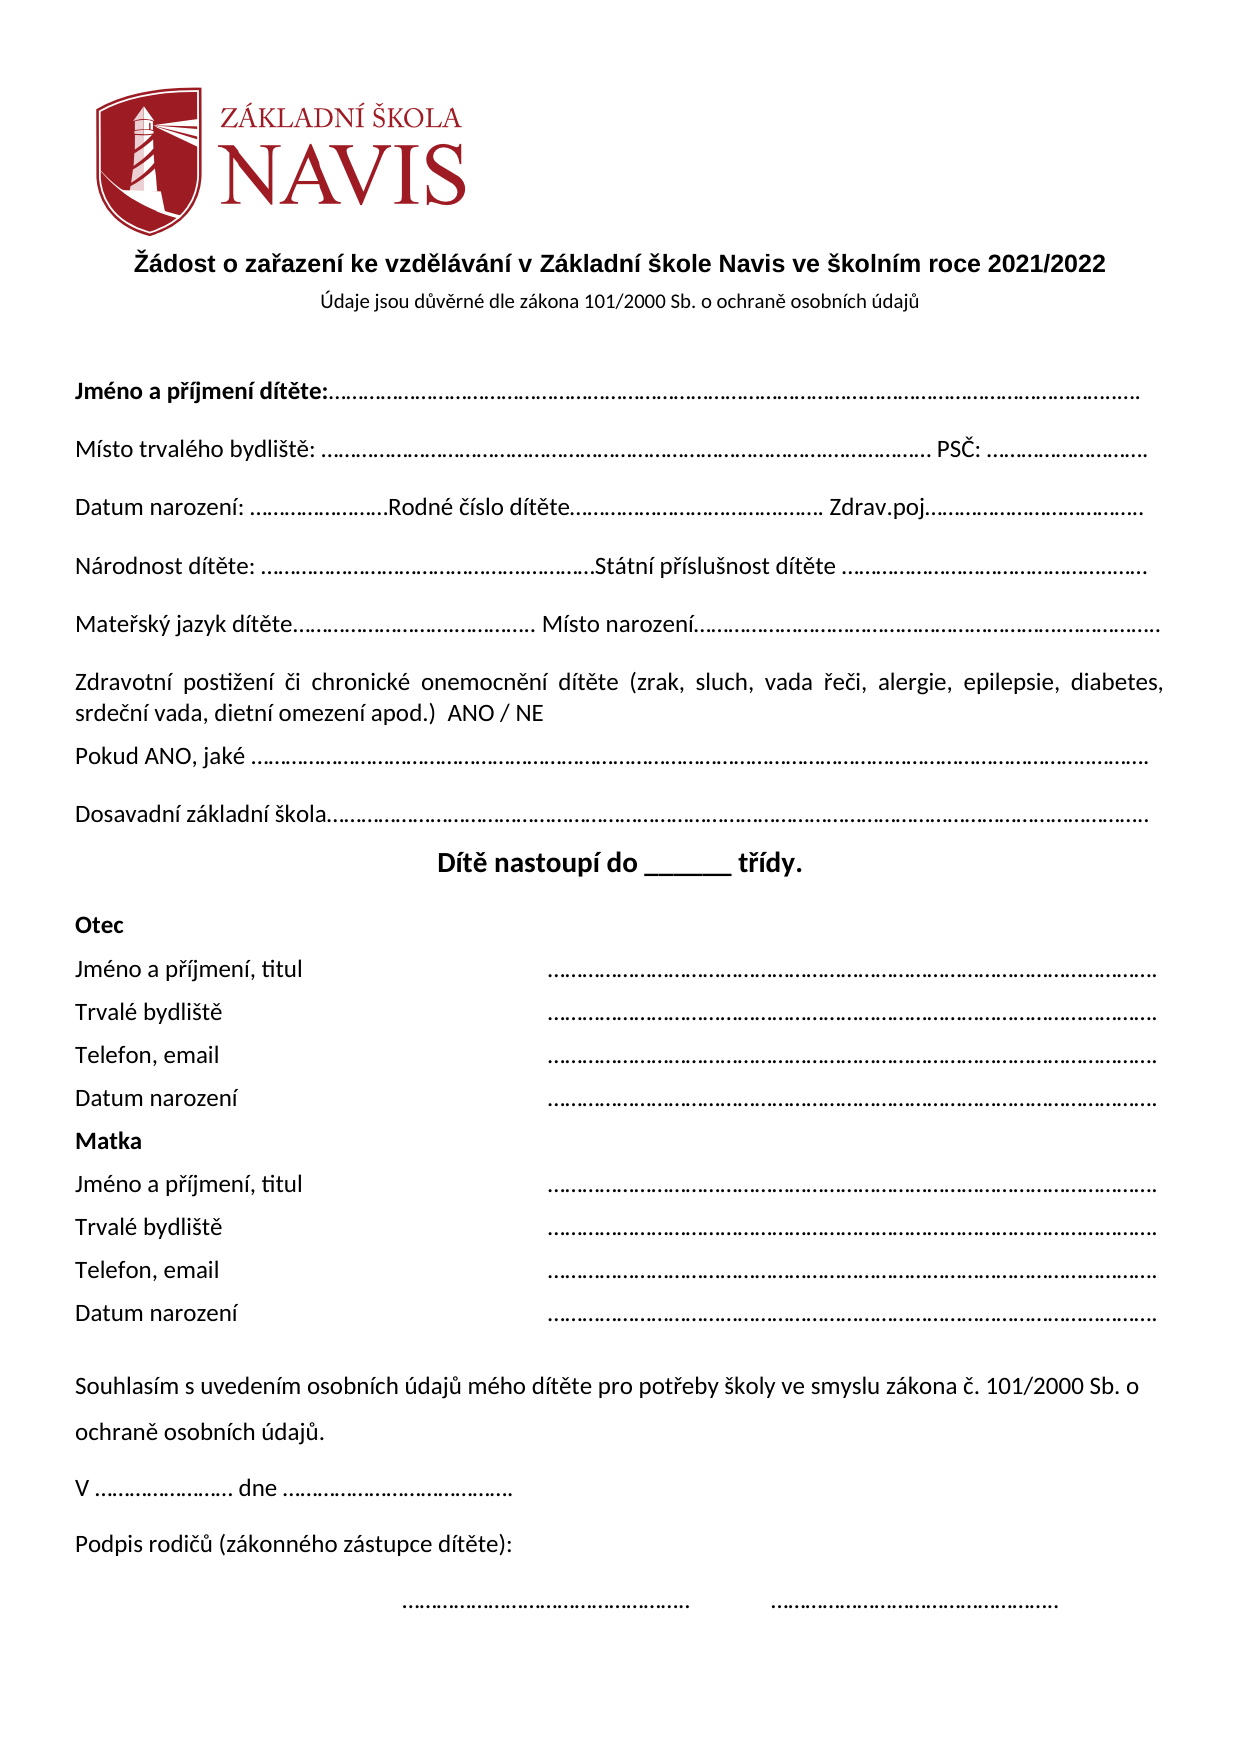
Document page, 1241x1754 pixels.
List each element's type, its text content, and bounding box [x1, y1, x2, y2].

text Matka [75, 1125, 1165, 1155]
text Telefon, email ……………………………………………………………………………………………. [75, 1254, 1165, 1284]
text Mateřský jazyk dítěte ……………………….………….. Místo narození……………………………………………………….…………….. [75, 608, 1165, 638]
text Jméno a příjmení, titul ……………………………………………………………………………………………. [75, 953, 1165, 983]
text Dosavadní základní škola…………………………………………………………………………………………………………………………….. [75, 798, 1165, 828]
text Souhlasím s uvedením osobních údajů mého dítěte pro potřeby školy ve smyslu zákona č. 101/2000 Sb. o ochraně osobních údajů. [75, 1370, 1165, 1447]
text Zdravotní postižení či chronické onemocnění dítěte (zrak, sluch, vada řeči, alergie, epilepsie, diabetes, srdeční vada, dietní omezení apod.) ANO / NE [75, 666, 1165, 727]
text Údaje jsou důvěrné dle zákona 101/2000 Sb. o ochraně osobních údajů [75, 289, 1165, 314]
picture [75, 73, 483, 250]
text Datum narození ……………………………………………………………………………………………. [75, 1082, 1165, 1112]
text Podpis rodičů (zákonného zástupce dítěte): [75, 1528, 1165, 1559]
text ………………………………………….. ………………………………………….. [222, 1584, 1165, 1615]
text Pokud ANO, jaké ………………………………………………………………………………………………………………………………..………. [75, 740, 1165, 770]
text V …………………… dne …………………………………. [75, 1472, 1165, 1503]
text Trvalé bydliště ……………………………………………………………………………………………. [75, 1211, 1165, 1241]
text Dítě nastoupí do ______ třídy. [75, 844, 1165, 879]
text Telefon, email ……………………………………………………………………………………………. [75, 1039, 1165, 1069]
text Jméno a příjmení dítěte: ………………………………………………………………………………………………………………………..…. [75, 375, 1165, 406]
text Žádost o zařazení ke vzdělávání v Základní škole Navis ve školním roce 2021/2022 [75, 249, 1165, 278]
text Místo trvalého bydliště: …………………………………………………………………………….……………… PSČ: ………………………. [75, 433, 1165, 464]
text Jméno a příjmení, titul ……………………………………………………………………………………………. [75, 1168, 1165, 1198]
text Datum narození: ……………………Rodné číslo dítěte……………………………….……. Zdrav.poj……………………………….. [75, 492, 1165, 522]
text Národnost dítěte: ……………………………………….…………Státní příslušnost dítěte ………………………………………..…… [75, 550, 1165, 580]
text Datum narození ……………………………………………………………………………………………. [75, 1297, 1165, 1327]
text Trvalé bydliště ……………………………………………………………………………………………. [75, 996, 1165, 1026]
text Otec [75, 910, 1165, 940]
